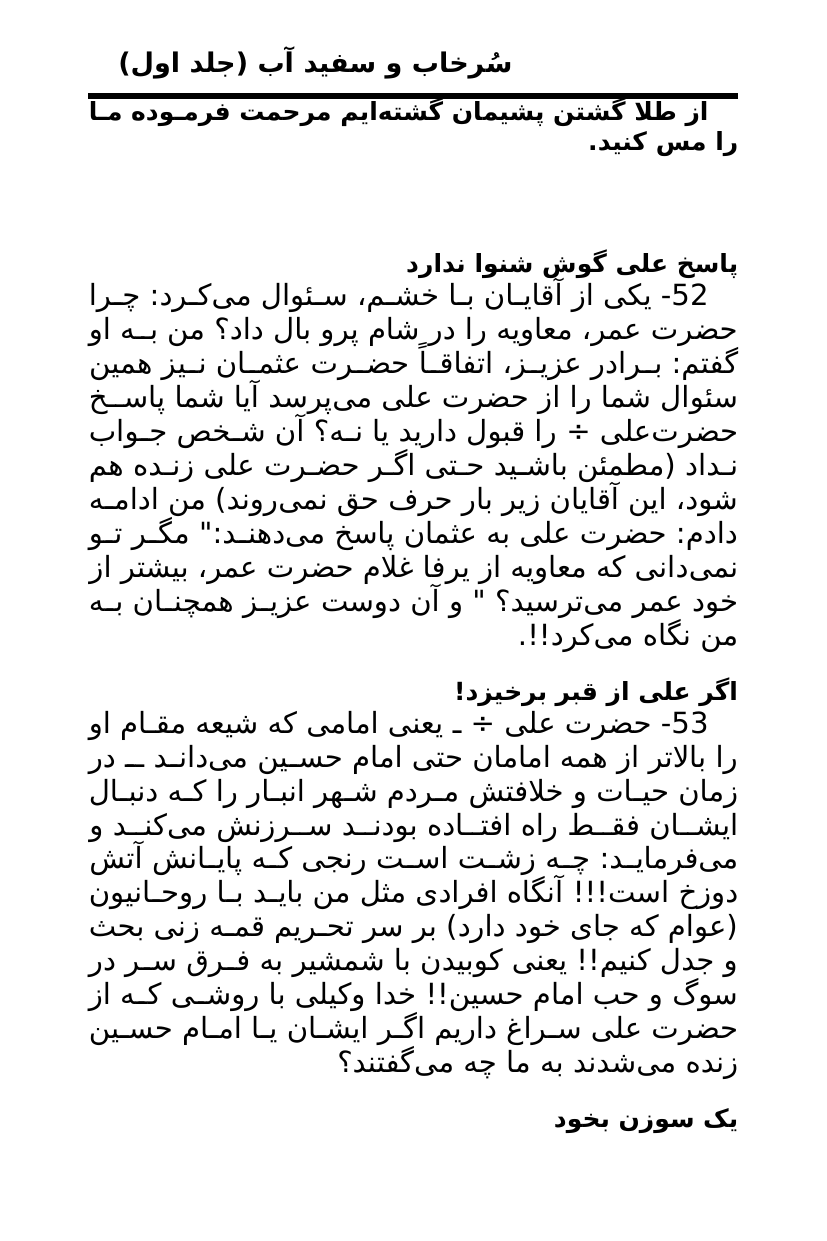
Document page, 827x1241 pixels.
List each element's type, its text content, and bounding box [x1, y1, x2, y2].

text از طلا گشتن پشیمان گشته‌ایم مرحمت فرموده ما را مس کنید. [89, 98, 738, 156]
text اگر علی از قبر برخیزد! [89, 677, 738, 706]
text 53- حضرت علی ÷ ـ یعنی امامی که شیعه مقام او را بالاتر از همه امامان حتی امام حسین می‌داند ـ در زمان حیات و خلافتش مردم شهر انبار را که دنبال ایشان فقط راه افتاده بودند سرزنش می‌کند و می‌فرماید: چه زشت است رنجی که پایانش آتش دوزخ است!!!‌ آنگاه افرادی مثل من باید با روحانیون (عوام که جای خود دارد) بر سر تحریم قمه زنی بحث و جدل کنیم!! یعنی کوبیدن با شمشیر به فرق سر در سوگ و حب امام حسین!! خدا وکیلی با روشی که از حضرت علی سراغ داریم اگر ایشان یا امام حسین زنده می‌شدند به ما چه می‌گفتند؟ [89, 706, 738, 1079]
text پاسخ علی گوش شنوا ندارد [89, 249, 738, 278]
text 52- یکی از آقایان با خشم، سئوال می‌کرد: چرا حضرت عمر، معاویه را در شام پرو بال داد؟ من به او گفتم: برادر عزیز، اتفاقاً حضرت عثمان نیز همین سئوال شما را از حضرت علی می‌پرسد آیا شما پاسخ حضرت‌علی ÷ را قبول دارید یا نه؟ آن شخص جواب نداد (مطمئن باشید حتی اگر حضرت علی زنده هم شود، این آقایان زیر بار حرف حق نمی‌روند) من ادامه دادم: حضرت علی به عثمان پاسخ می‌دهند:" مگر تو نمی‌دانی که معاویه از یرفا غلام حضرت عمر، بیشتر از خود عمر می‌ترسید؟ " و آن دوست عزیز همچنان به من نگاه می‌کرد!!. [89, 278, 738, 652]
text یک سوزن بخود [89, 1104, 738, 1134]
